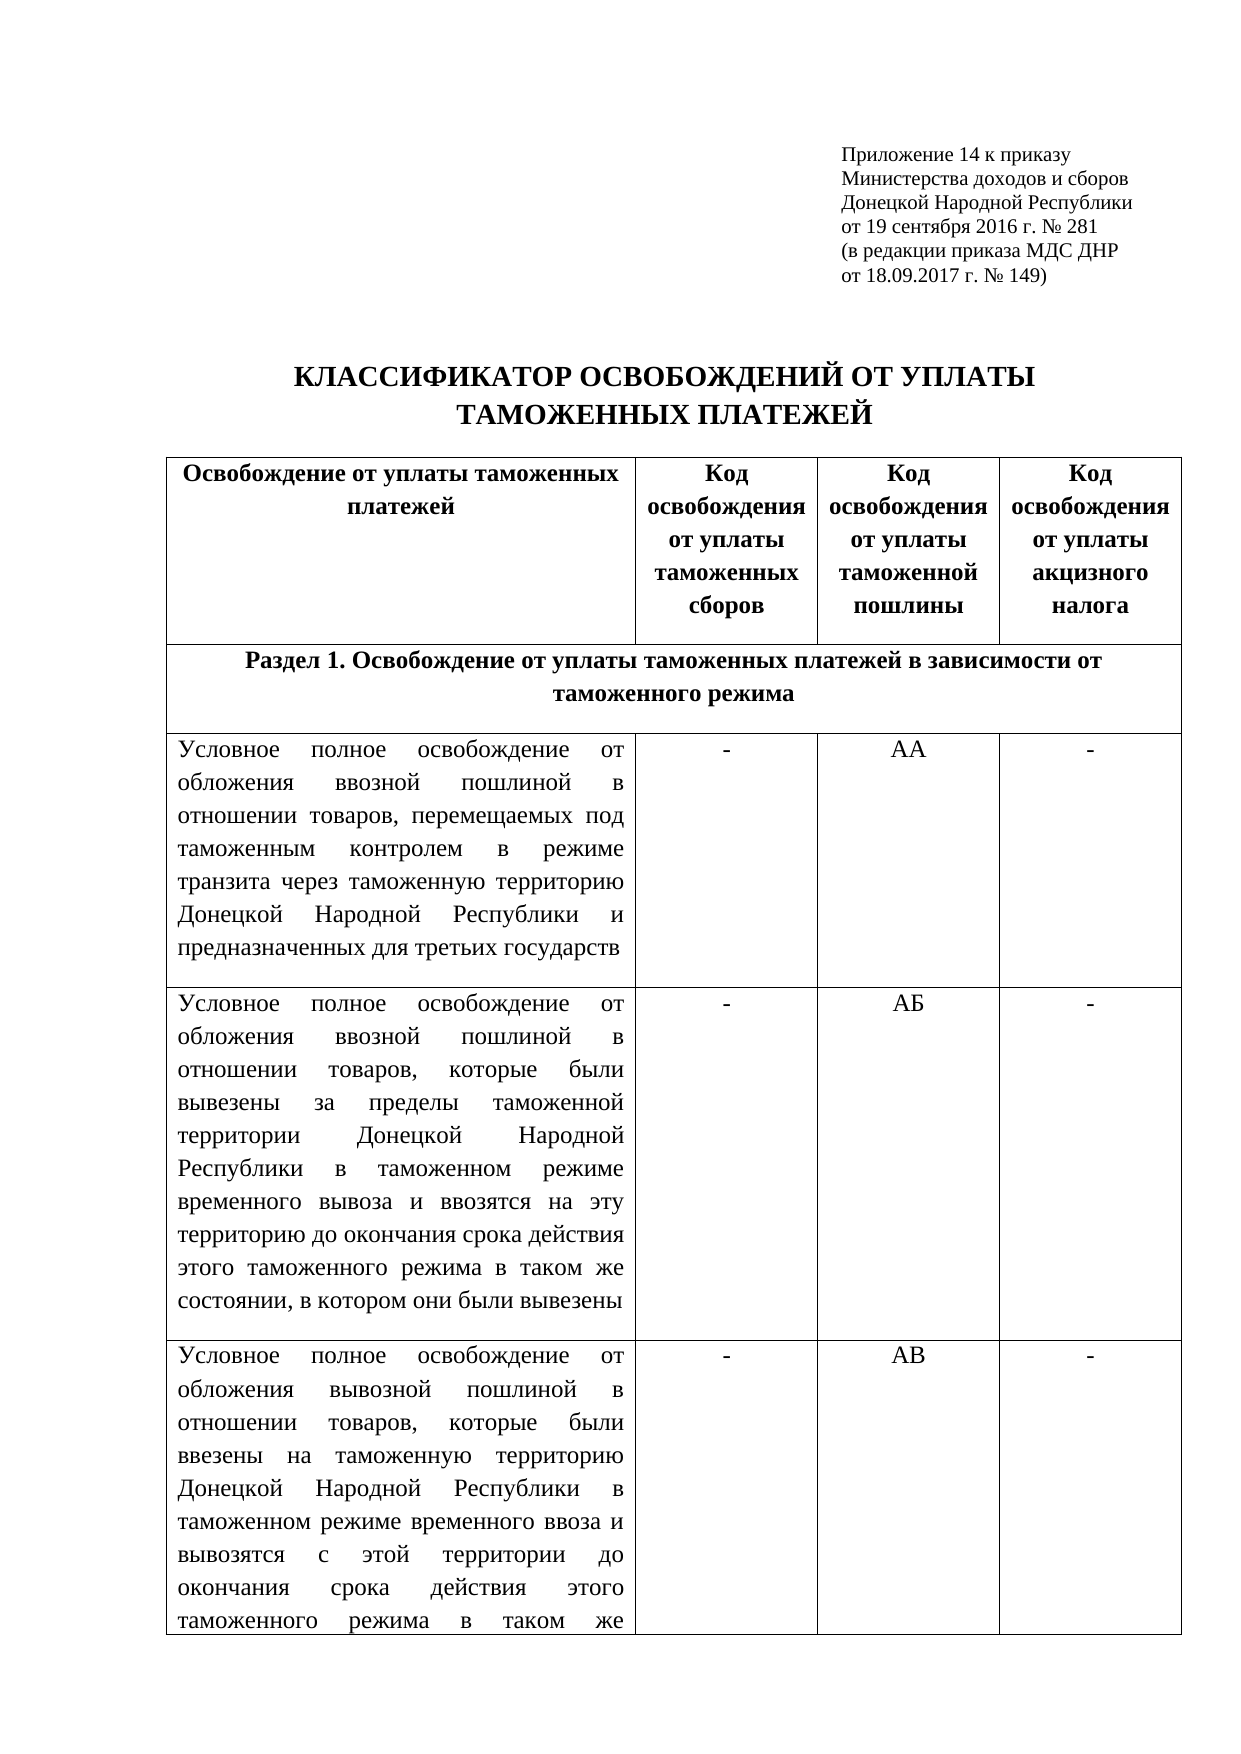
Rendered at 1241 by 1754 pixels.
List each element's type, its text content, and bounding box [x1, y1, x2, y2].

table_cell Условное полное освобождение от обложения ввозной пошлиной в отношении товаров, перемещаемых под таможенным контролем в режиме транзита через таможенную территорию Донецкой Народной Республики и предназначенных для третьих государств [167, 734, 635, 987]
table_cell АА [818, 734, 999, 987]
text Донецкой Народной Республики [767, 190, 1152, 214]
text Министерства доходов и сборов [767, 166, 1152, 190]
text КЛАССИФИКАТОР ОСВОБОЖДЕНИЙ ОТ УПЛАТЫ ТАМОЖЕННЫХ ПЛАТЕЖЕЙ [177, 359, 1152, 431]
table_cell АБ [818, 988, 999, 1339]
table_header Код освобождения от уплаты таможенных сборов [636, 458, 817, 644]
table_header Код освобождения от уплаты таможенной пошлины [818, 458, 999, 644]
table_cell - [1000, 734, 1181, 987]
table_cell Раздел 1. Освобождение от уплаты таможенных платежей в зависимости от таможенного режима [167, 645, 1181, 733]
table_cell - [1000, 988, 1181, 1339]
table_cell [167, 1341, 635, 1633]
table_header Код освобождения от уплаты акцизного налога [1000, 458, 1181, 644]
table_cell АВ [818, 1341, 999, 1633]
text от 18.09.2017 г. № 149) [767, 262, 1152, 287]
text (в редакции приказа МДС ДНР [767, 238, 1152, 262]
table_cell - [636, 734, 817, 987]
table_cell - [636, 988, 817, 1339]
table_cell - [1000, 1341, 1181, 1633]
text от 19 сентября 2016 г. № 281 [767, 214, 1152, 238]
table_cell Условное полное освобождение от обложения ввозной пошлиной в отношении товаров, которые были вывезены за пределы таможенной территории Донецкой Народной Республики в таможенном режиме временного вывоза и ввозятся на эту территорию до окончания срока действия этого таможенного режима в таком же состоянии, в котором они были вывезены [167, 988, 635, 1339]
table_cell - [636, 1341, 817, 1633]
text Приложение 14 к приказу [767, 142, 1152, 166]
table_header Освобождение от уплаты таможенных платежей [167, 458, 635, 644]
